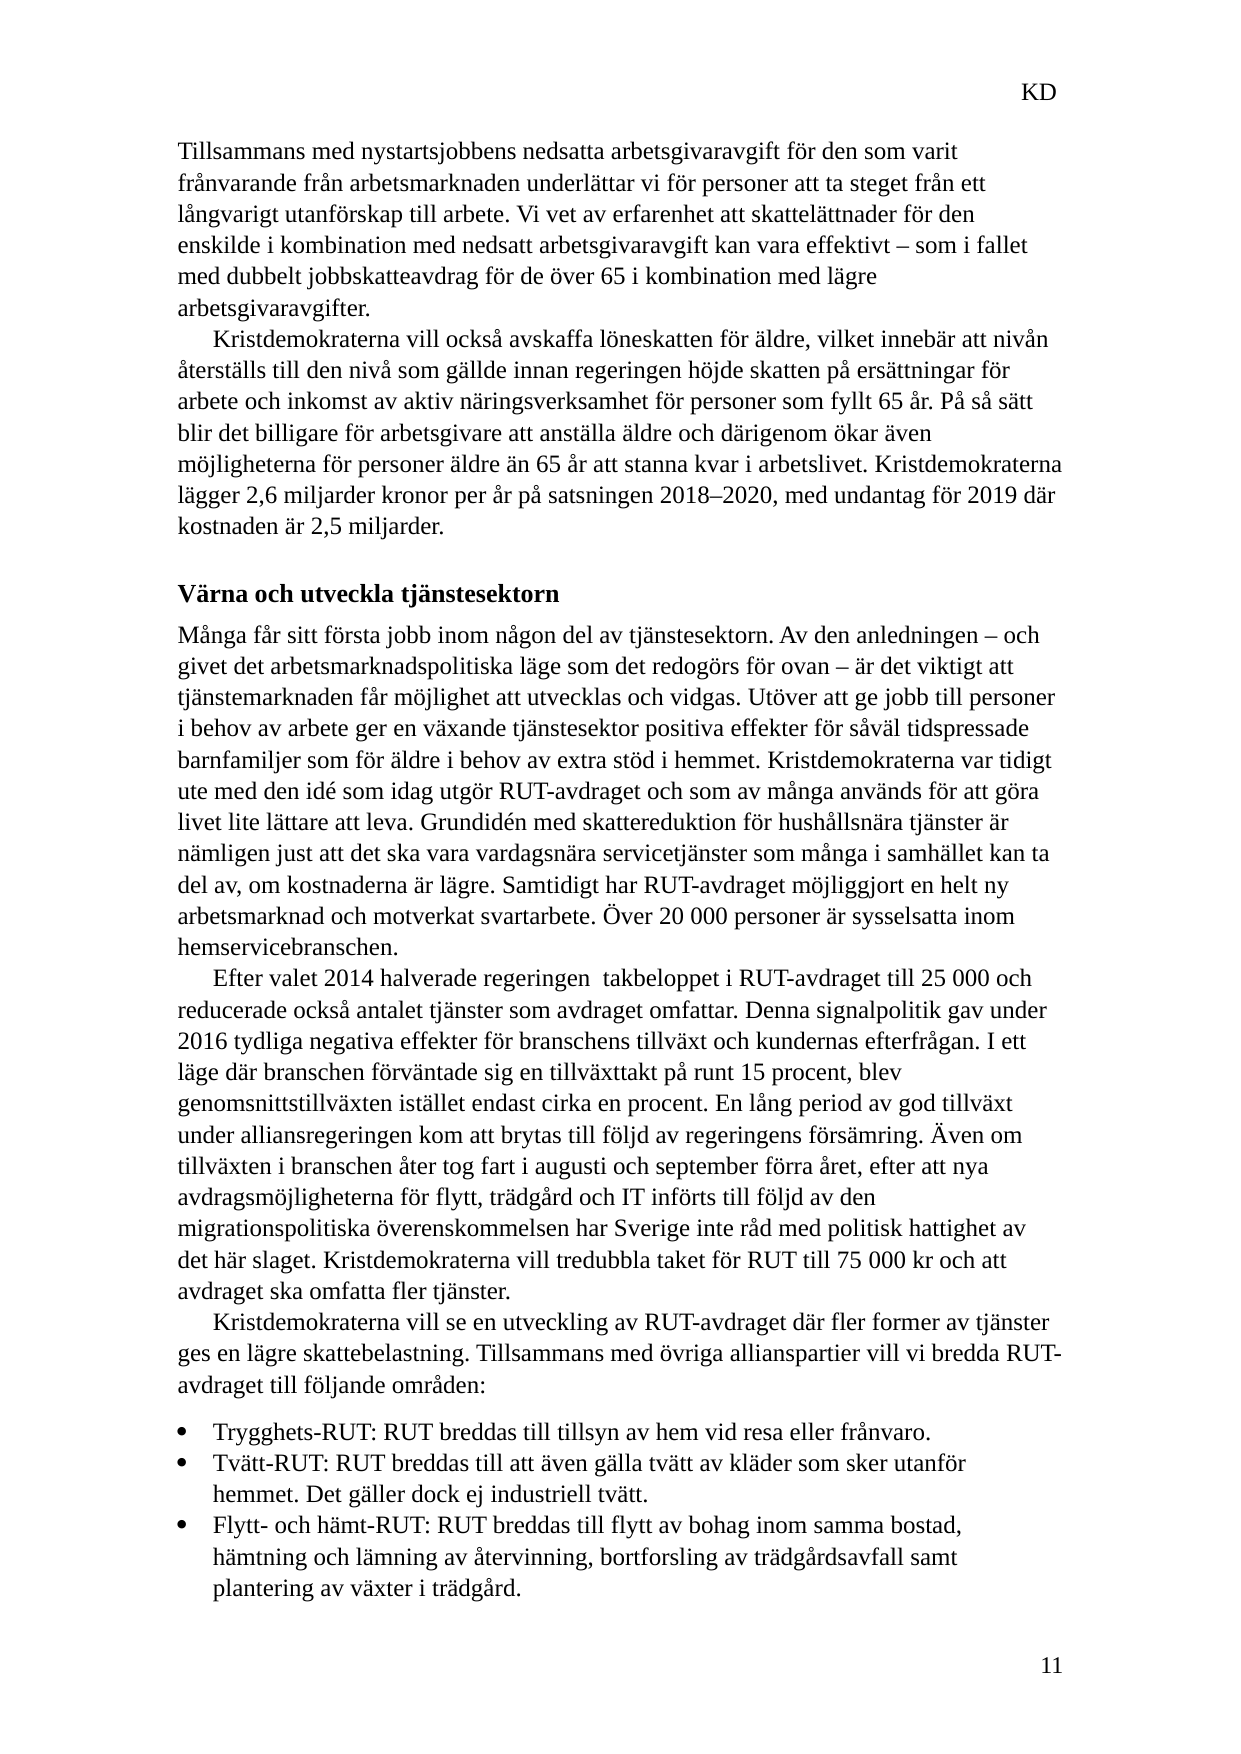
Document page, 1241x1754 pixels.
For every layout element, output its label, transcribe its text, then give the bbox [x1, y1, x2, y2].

text Efter valet 2014 halverade regeringen takbeloppet i RUT-avdraget till 25 000 och reducerade också antalet tjänster som avdraget omfattar. Denna signalpolitik gav under 2016 tydliga negativa effekter för branschens tillväxt och kundernas efterfrågan. I ett läge där branschen förväntade sig en tillväxttakt på runt 15 procent, blev genomsnittstillväxten istället endast cirka en procent. En lång period av god tillväxt under alliansregeringen kom att brytas till följd av regeringens försämring. Även om tillväxten i branschen åter tog fart i augusti och september förra året, efter att nya avdragsmöjligheterna för flytt, trädgård och IT införts till följd av den migrationspolitiska överenskommelsen har Sverige inte råd med politisk hattighet av det här slaget. Kristdemokraterna vill tredubbla taket för RUT till 75 000 kr och att avdraget ska omfatta fler tjänster. [177, 961, 1063, 1305]
list Flytt- och hämt-RUT: RUT breddas till flytt av bohag inom samma bostad, [177, 1508, 1063, 1539]
text Kristdemokraterna vill också avskaffa löneskatten för äldre, vilket innebär att nivån återställs till den nivå som gällde innan regeringen höjde skatten på ersättningar för arbete och inkomst av aktiv näringsverksamhet för personer som fyllt 65 år. På så sätt blir det billigare för arbetsgivare att anställa äldre och därigenom ökar även möjligheterna för personer äldre än 65 år att stanna kvar i arbetslivet. Kristdemokraterna lägger 2,6 miljarder kronor per år på satsningen 2018–2020, med undantag för 2019 där kostnaden är 2,5 miljarder. [177, 321, 1063, 540]
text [177, 134, 1063, 321]
list Trygghets-RUT: RUT breddas till tillsyn av hem vid resa eller frånvaro. [177, 1414, 1063, 1445]
text Många får sitt första jobb inom någon del av tjänstesektorn. Av den anledningen – och givet det arbetsmarknadspolitiska läge som det redogörs för ovan – är det viktigt att tjänstemarknaden får möjlighet att utvecklas och vidgas. Utöver att ge jobb till personer i behov av arbete ger en växande tjänstesektor positiva effekter för såväl tidspressade barnfamiljer som för äldre i behov av extra stöd i hemmet. Kristdemokraterna var tidigt ute med den idé som idag utgör RUT-avdraget och som av många används för att göra livet lite lättare att leva. Grundidén med skattereduktion för hushållsnära tjänster är nämligen just att det ska vara vardagsnära servicetjänster som många i samhället kan ta del av, om kostnaderna är lägre. Samtidigt har RUT-avdraget möjliggjort en helt ny arbetsmarknad och motverkat svartarbete. Över 20 000 personer är sysselsatta inom hemservicebranschen. [177, 617, 1063, 961]
list hemmet. Det gäller dock ej industriell tvätt. [213, 1477, 1063, 1508]
list hämtning och lämning av återvinning, bortforsling av trädgårdsavfall samt [213, 1539, 1063, 1570]
text Kristdemokraterna vill se en utveckling av RUT-avdraget där fler former av tjänster ges en lägre skattebelastning. Tillsammans med övriga allianspartier vill vi bredda RUT-avdraget till följande områden: [177, 1305, 1063, 1398]
list plantering av växter i trädgård. [213, 1570, 1063, 1602]
list Tvätt-RUT: RUT breddas till att även gälla tvätt av kläder som sker utanför [177, 1445, 1063, 1477]
subtitle Värna och utveckla tjänstesektorn [177, 578, 1063, 609]
